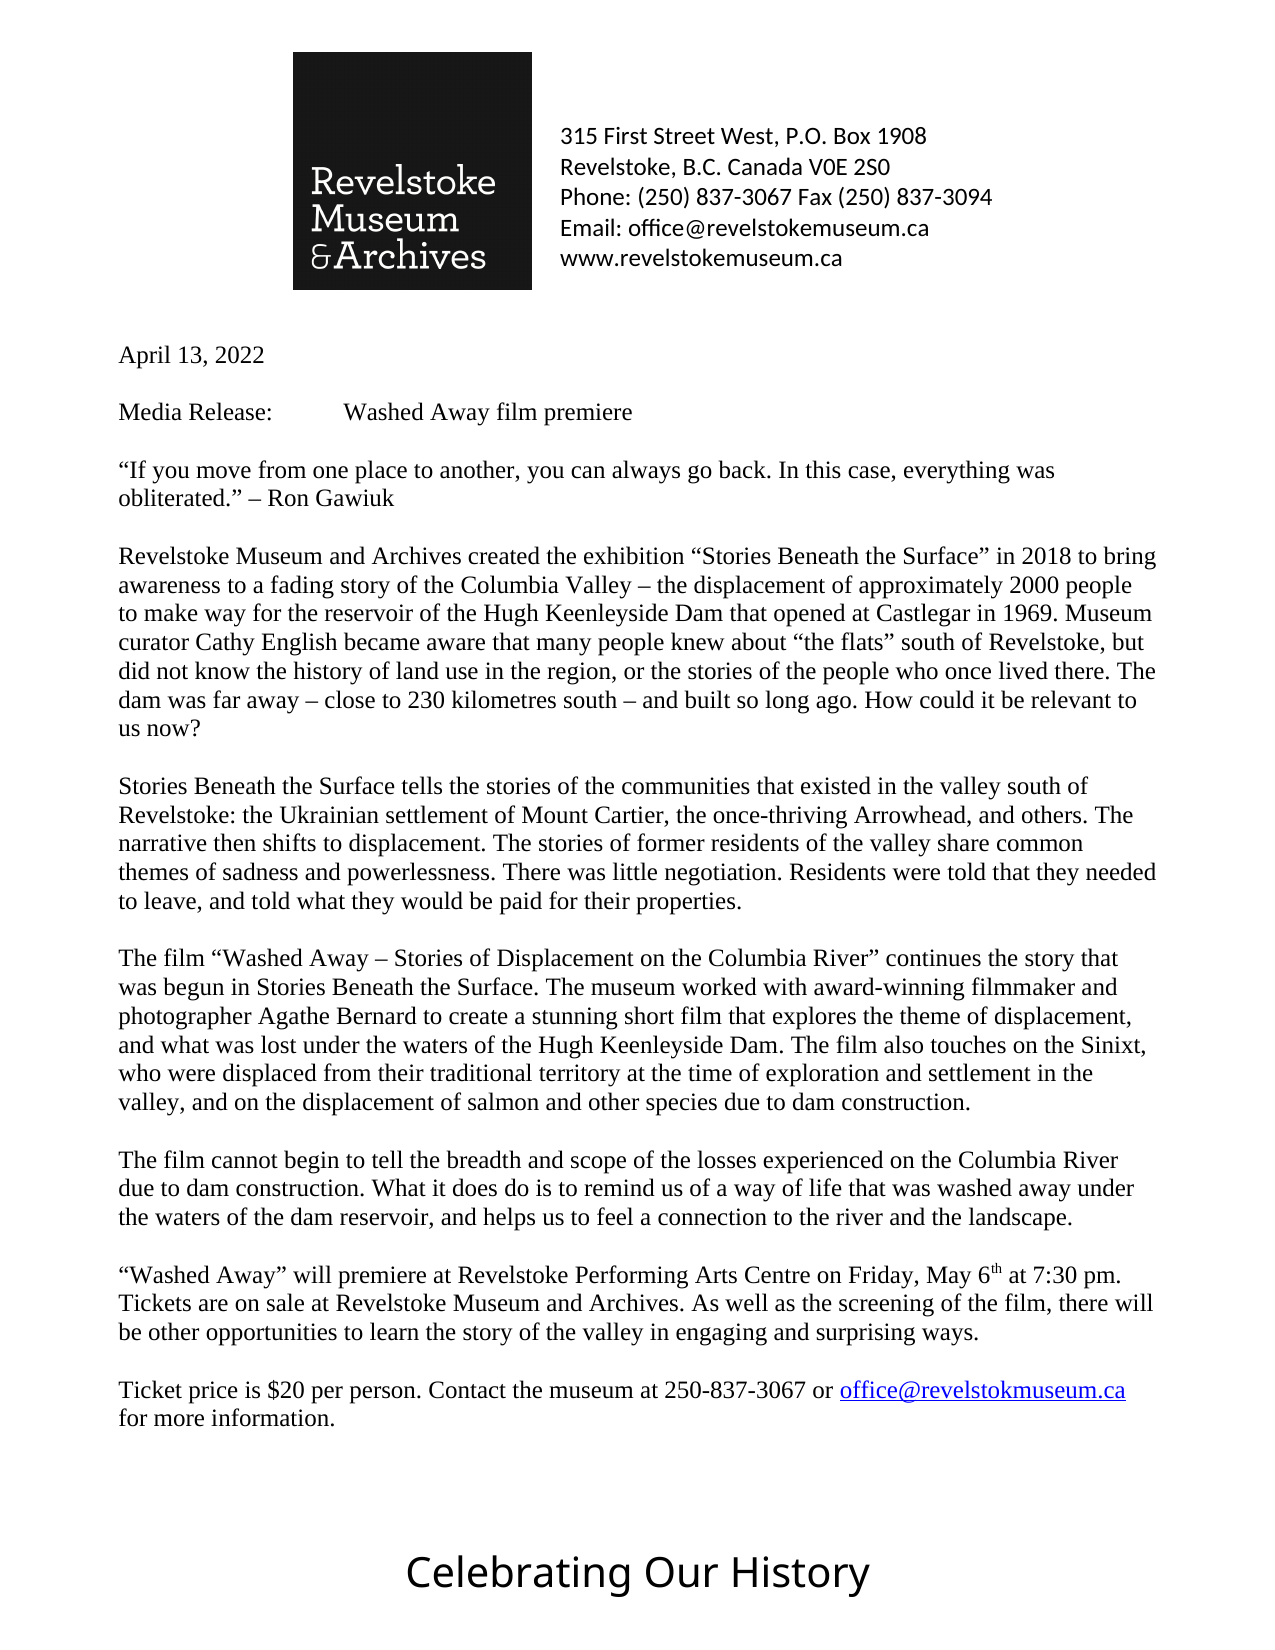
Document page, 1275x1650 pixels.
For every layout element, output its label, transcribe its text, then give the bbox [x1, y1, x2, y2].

text Media Release: Washed Away film premiere [118, 397, 1157, 426]
text Revelstoke Museum and Archives created the exhibition “Stories Beneath the Surface” in 2018 to bring awareness to a fading story of the Columbia Valley – the displacement of approximately 2000 people to make way for the reservoir of the Hugh Keenleyside Dam that opened at Castlegar in 1969. Museum curator Cathy English became aware that many people knew about “the flats” south of Revelstoke, but did not know the history of land use in the region, or the stories of the people who once lived there. The dam was far away – close to 230 kilometres south – and built so long ago. How could it be relevant to us now? [118, 541, 1157, 742]
text Ticket price is $20 per person. Contact the museum at 250-837-3067 or office@revelstokmuseum.ca for more information. [118, 1375, 1157, 1432]
text “Washed Away” will premiere at Revelstoke Performing Arts Centre on Friday, May 6th at 7:30 pm. Tickets are on sale at Revelstoke Museum and Archives. As well as the screening of the film, there will be other opportunities to learn the story of the valley in engaging and surprising ways. [118, 1231, 1157, 1346]
text “If you move from one place to another, you can always go back. In this case, everything was obliterated.” – Ron Gawiuk [118, 455, 1157, 512]
picture [293, 52, 532, 290]
text The film “Washed Away – Stories of Displacement on the Columbia River” continues the story that was begun in Stories Beneath the Surface. The museum worked with award-winning filmmaker and photographer Agathe Bernard to create a stunning short film that explores the theme of displacement, and what was lost under the waters of the Hugh Keenleyside Dam. The film also touches on the Sinixt, who were displaced from their traditional territory at the time of exploration and settlement in the valley, and on the displacement of salmon and other species due to dam construction. [118, 943, 1157, 1116]
text Stories Beneath the Surface tells the stories of the communities that existed in the valley south of Revelstoke: the Ukrainian settlement of Mount Cartier, the once-thriving Arrowhead, and others. The narrative then shifts to displacement. The stories of former residents of the valley share common themes of sadness and powerlessness. There was little negotiation. Residents were told that they needed to leave, and told what they would be paid for their properties. [118, 742, 1157, 915]
text The film cannot begin to tell the breadth and scope of the losses experienced on the Columbia River due to dam construction. What it does do is to remind us of a way of life that was washed away under the waters of the dam reservoir, and helps us to feel a connection to the river and the landscape. [118, 1145, 1157, 1231]
text April 13, 2022 [118, 340, 1157, 368]
